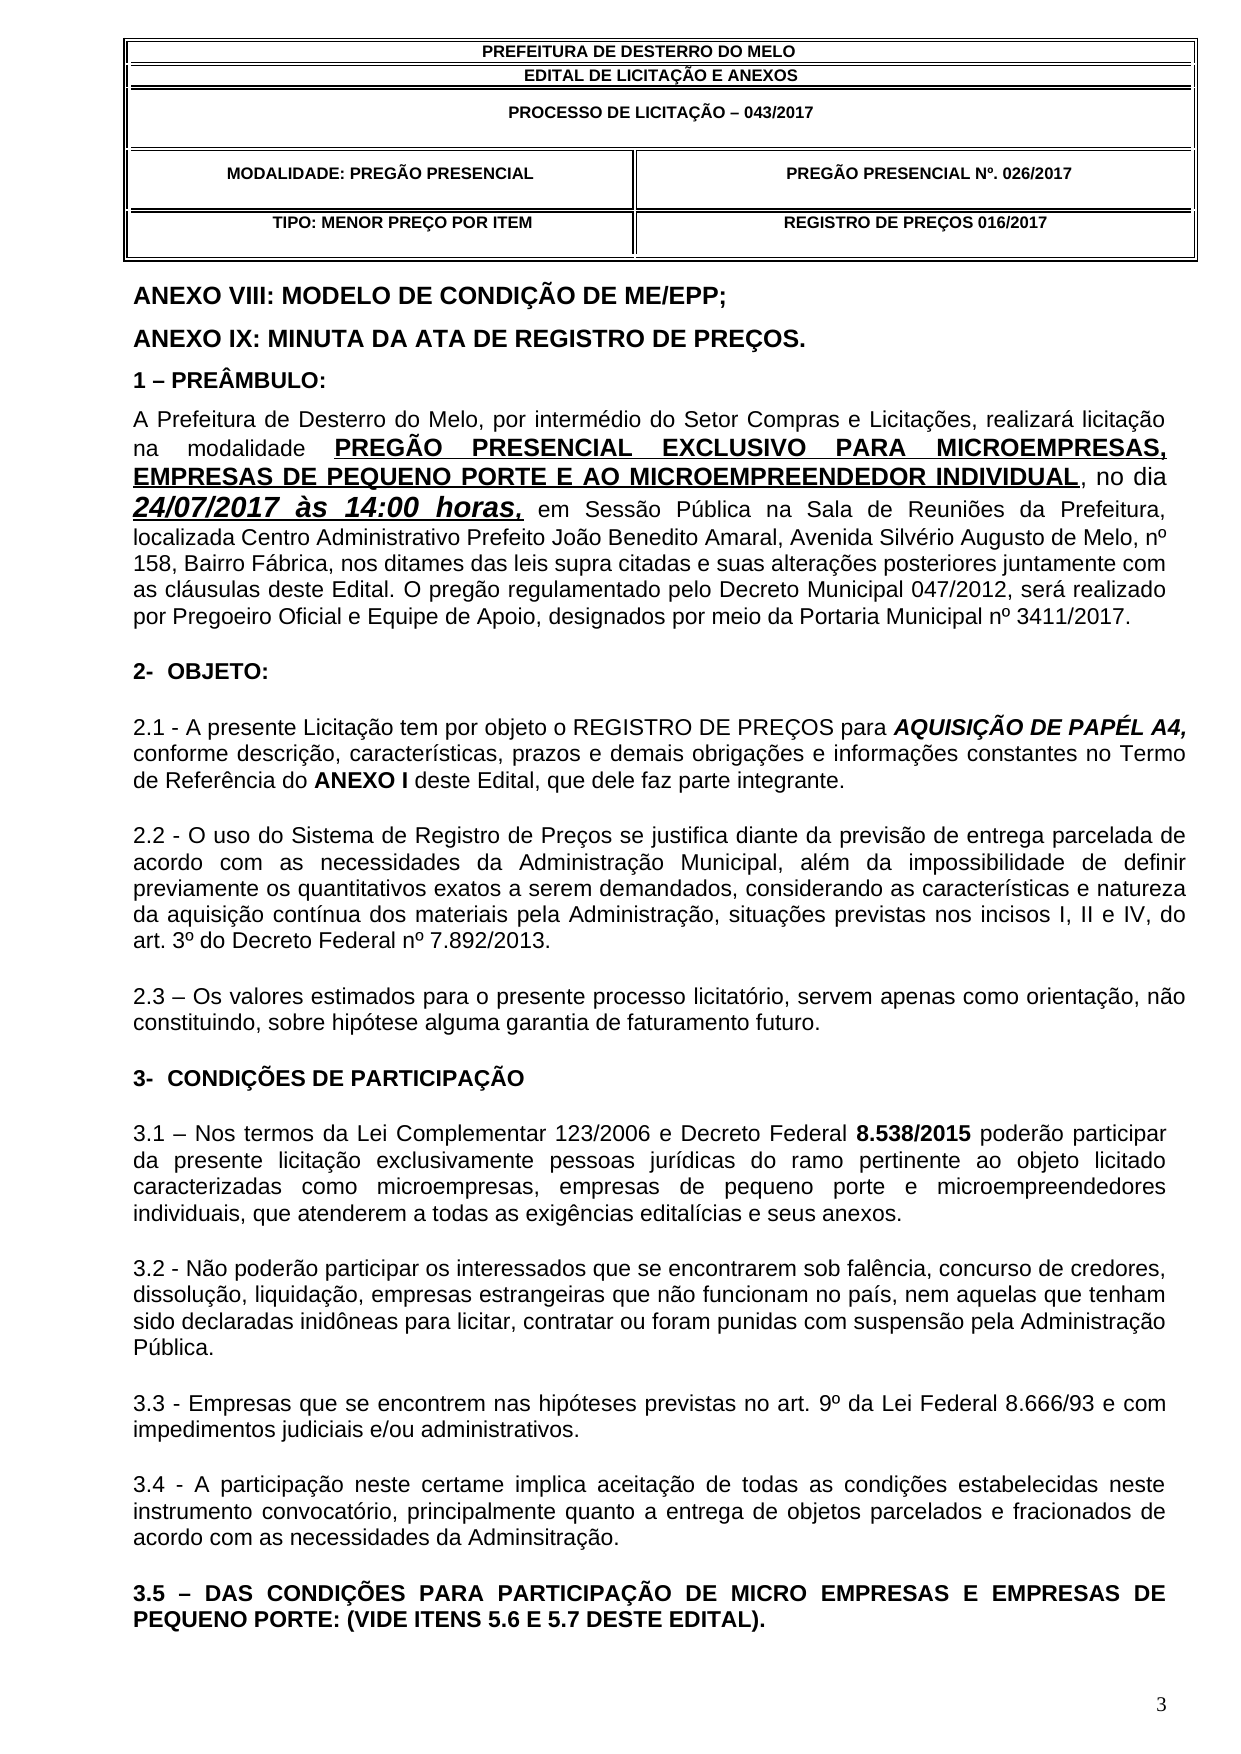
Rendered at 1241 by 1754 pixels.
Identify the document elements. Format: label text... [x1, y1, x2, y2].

text A Prefeitura de Desterro do Melo, por intermédio do Setor Compras e Licitações, realizará licitação na modalidade pregão presencial EXCLUSIVO PARA MICROEMPRESAS, EMPRESAS DE PEQUENO PORTE E AO MICROEMPREENDEDOR INDIVIDUAL, no dia 24/07/2017 às 14:00 horas, em Sessão Pública na Sala de Reuniões da Prefeitura, localizada Centro Administrativo Prefeito João Benedito Amaral, Avenida Silvério Augusto de Melo, nº 158, Bairro Fábrica, nos ditames das leis supra citadas e suas alterações posteriores juntamente com as cláusulas deste Edital. O pregão regulamentado pelo Decreto Municipal 047/2012, será realizado por Pregoeiro Oficial e Equipe de Apoio, designados por meio da Portaria Municipal nº 3411/2017. [133, 406, 1167, 629]
text ANEXO VIII: MODELO DE CONDIÇÃO DE ME/EPP; [133, 281, 1187, 309]
text 3.2 - Não poderão participar os interessados que se encontrarem sob falência, concurso de credores, dissolução, liquidação, empresas estrangeiras que não funcionam no país, nem aquelas que tenham sido declaradas inidôneas para licitar, contratar ou foram punidas com suspensão pela Administração Pública. [133, 1255, 1167, 1360]
text ANEXO IX: MINUTA DA ATA DE REGISTRO DE PREÇOS. [133, 324, 1187, 352]
text 3.1 – Nos termos da Lei Complementar 123/2006 e Decreto Federal 8.538/2015 poderão participar da presente licitação exclusivamente pessoas jurídicas do ramo pertinente ao objeto licitado caracterizadas como microempresas, empresas de pequeno porte e microempreendedores individuais, que atenderem a todas as exigências editalícias e seus anexos. [133, 1120, 1167, 1226]
text 2.3 – Os valores estimados para o presente processo licitatório, servem apenas como orientação, não constituindo, sobre hipótese alguma garantia de faturamento futuro. [133, 983, 1187, 1036]
text 2.2 - O uso do Sistema de Registro de Preços se justifica diante da previsão de entrega parcelada de acordo com as necessidades da Administração Municipal, além da impossibilidade de definir previamente os quantitativos exatos a serem demandados, considerando as características e natureza da aquisição contínua dos materiais pela Administração, situações previstas nos incisos I, II e IV, do art. 3º do Decreto Federal nº 7.892/2013. [133, 822, 1187, 954]
text 3.5 – DAS CONDIÇÕES PARA PARTICIPAÇÃO DE MICRO EMPRESAS E EMPRESAS DE PEQUENO PORTE: (VIDE ITENS 5.6 E 5.7 DESTE EDITAL). [133, 1580, 1167, 1632]
text 3- CONDIÇÕES DE PARTICIPAÇÃO [133, 1065, 1167, 1091]
text 3.3 - Empresas que se encontrem nas hipóteses previstas no art. 9º da Lei Federal 8.666/93 e com impedimentos judiciais e/ou administrativos. [133, 1389, 1167, 1442]
text 2.1 - A presente Licitação tem por objeto o REGISTRO DE PREÇOS para AQUISIÇÃO DE PAPÉL A4, conforme descrição, características, prazos e demais obrigações e informações constantes no Termo de Referência do ANEXO I deste Edital, que dele faz parte integrante. [133, 714, 1187, 793]
text 2- OBJETO: [133, 658, 1187, 685]
text 1 – PREÂMBULO: [133, 367, 1187, 393]
text 3.4 - A participação neste certame implica aceitação de todas as condições estabelecidas neste instrumento convocatório, principalmente quanto a entrega de objetos parcelados e fracionados de acordo com as necessidades da Adminsitração. [133, 1471, 1167, 1551]
